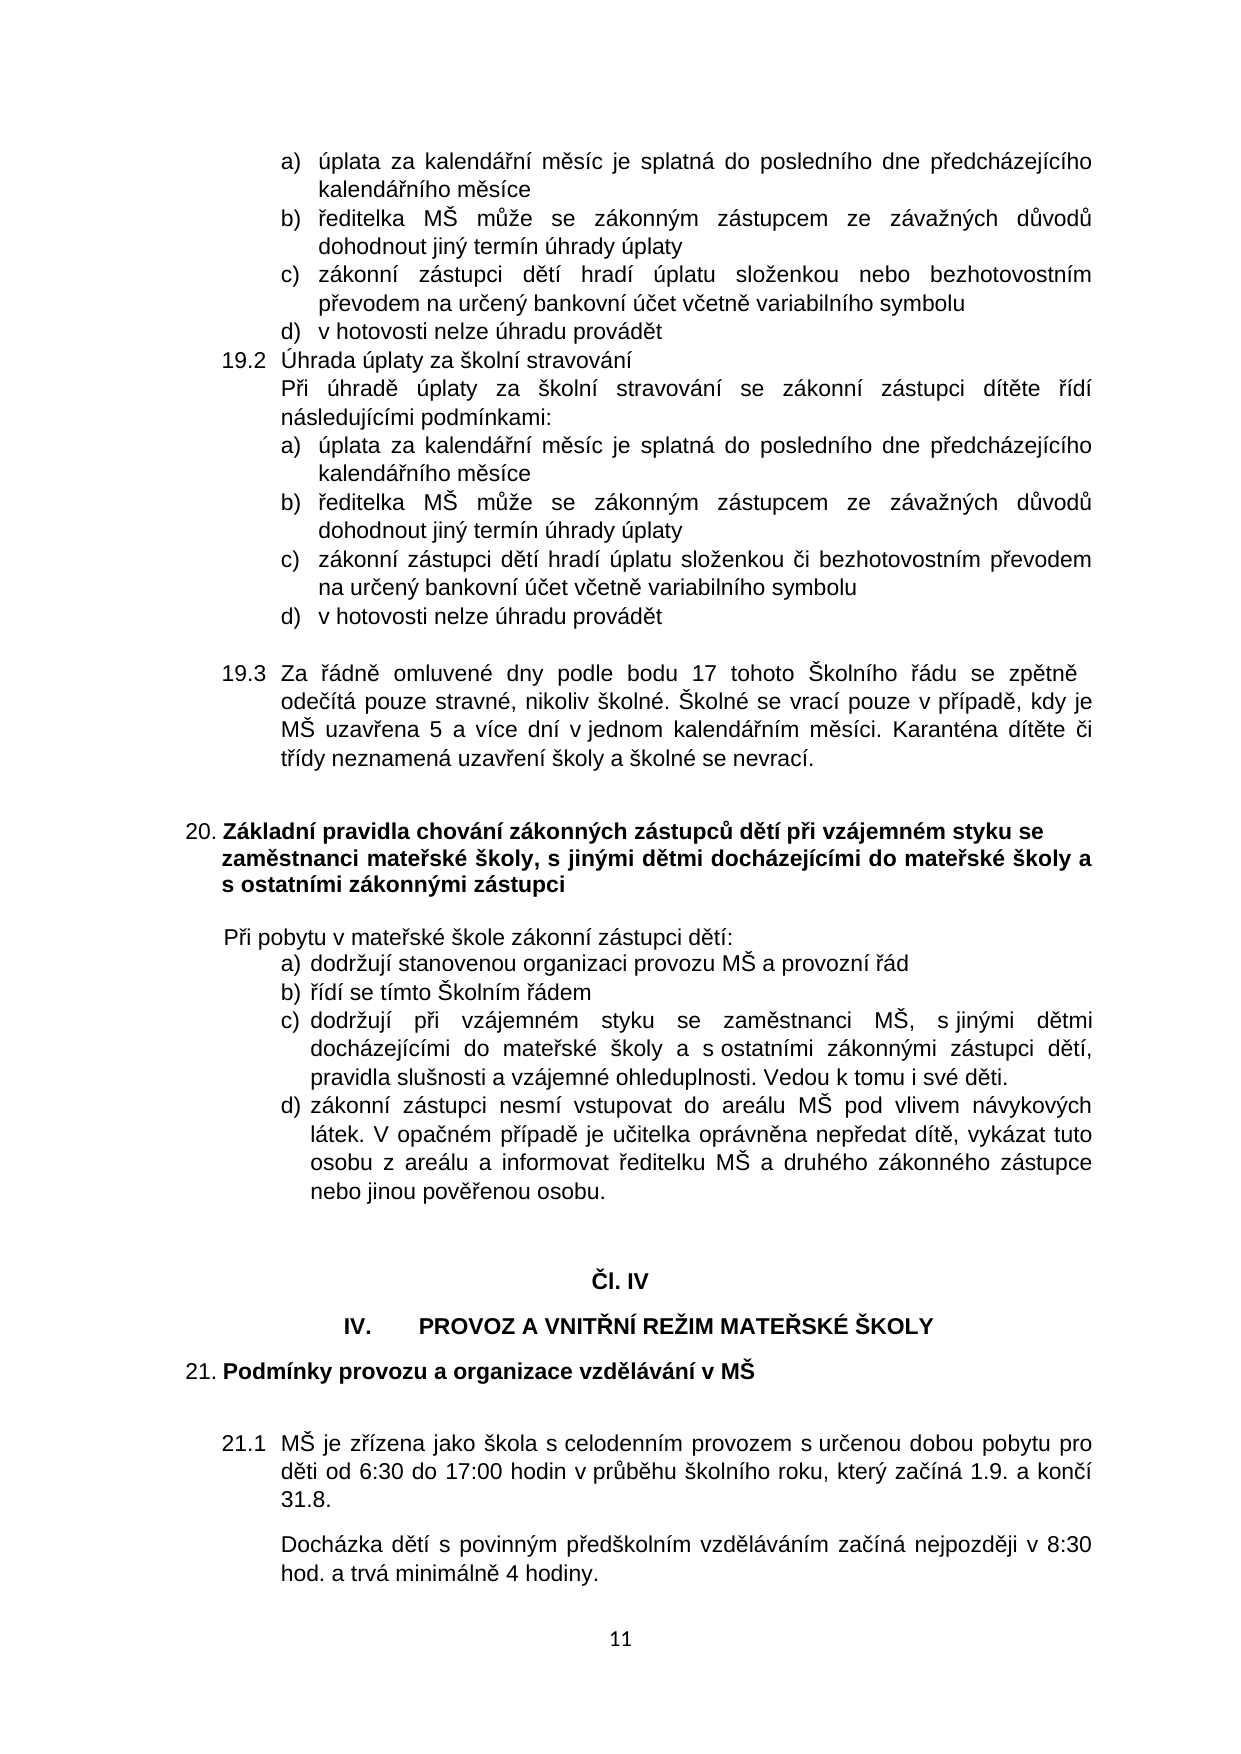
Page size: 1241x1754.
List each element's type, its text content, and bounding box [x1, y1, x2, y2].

list ředitelka MŠ může se zákonným zástupcem ze závažných důvodů dohodnout jiný termín úhrady úplaty [281, 204, 1093, 259]
list Úhrada úplaty za školní stravování [221, 347, 1093, 373]
list dodržují při vzájemném styku se zaměstnanci MŠ, s jinými dětmi docházejícími do mateřské školy a s ostatními zákonnými zástupci dětí, pravidla slušnosti a vzájemné ohleduplnosti. Vedou k tomu i své děti. [281, 1007, 1093, 1090]
list zákonní zástupci nesmí vstupovat do areálu MŠ pod vlivem návykových látek. V opačném případě je učitelka oprávněna nepředat dítě, vykázat tuto osobu z areálu a informovat ředitelku MŠ a druhého zákonného zástupce nebo jinou pověřenou osobu. [281, 1092, 1093, 1204]
list v hotovosti nelze úhradu provádět [281, 318, 1093, 344]
list Při úhradě úplaty za školní stravování se zákonní zástupci dítěte řídí následujícími podmínkami: [281, 375, 1093, 430]
list zákonní zástupci dětí hradí úplatu složenkou nebo bezhotovostním převodem na určený bankovní účet včetně variabilního symbolu [281, 261, 1093, 316]
list úplata za kalendářní měsíc je splatná do posledního dne předcházejícího kalendářního měsíce [281, 432, 1093, 487]
text Čl. IV [148, 1268, 1093, 1294]
list Při pobytu v mateřské škole zákonní zástupci dětí: [185, 924, 1093, 950]
list zaměstnanci mateřské školy, s jinými dětmi docházejícími do mateřské školy a s ostatními zákonnými zástupci [221, 845, 1093, 897]
text Podmínky provozu a organizace vzdělávání v MŠ [185, 1358, 1093, 1384]
list úplata za kalendářní měsíc je splatná do posledního dne předcházejícího kalendářního měsíce [281, 148, 1093, 202]
list řídí se tímto Školním řádem [281, 978, 1093, 1005]
text Základní pravidla chování zákonných zástupců dětí při vzájemném styku se [185, 818, 1093, 845]
list MŠ je zřízena jako škola s celodenním provozem s určenou dobou pobytu pro děti od 6:30 do 17:00 hodin v průběhu školního roku, který začíná 1.9. a končí 31.8. [221, 1429, 1093, 1513]
list zákonní zástupci dětí hradí úplatu složenkou či bezhotovostním převodem na určený bankovní účet včetně variabilního symbolu [281, 546, 1093, 601]
list Za řádně omluvené dny podle bodu 17 tohoto Školního řádu se zpětně odečítá pouze stravné, nikoliv školné. Školné se vrací pouze v případě, kdy je MŠ uzavřena 5 a více dní v jednom kalendářním měsíci. Karanténa dítěte či třídy neznamená uzavření školy a školné se nevrací. [221, 659, 1093, 771]
list dodržují stanovenou organizaci provozu MŠ a provozní řád [281, 950, 1093, 976]
text Docházka dětí s povinným předškolním vzděláváním začíná nejpozději v 8:30 hod. a trvá minimálně 4 hodiny. [281, 1531, 1093, 1586]
list PROVOZ A VNITŘNÍ REŽIM MATEŘSKÉ ŠKOLY [185, 1313, 1093, 1339]
list v hotovosti nelze úhradu provádět [281, 603, 1093, 629]
list ředitelka MŠ může se zákonným zástupcem ze závažných důvodů dohodnout jiný termín úhrady úplaty [281, 489, 1093, 544]
